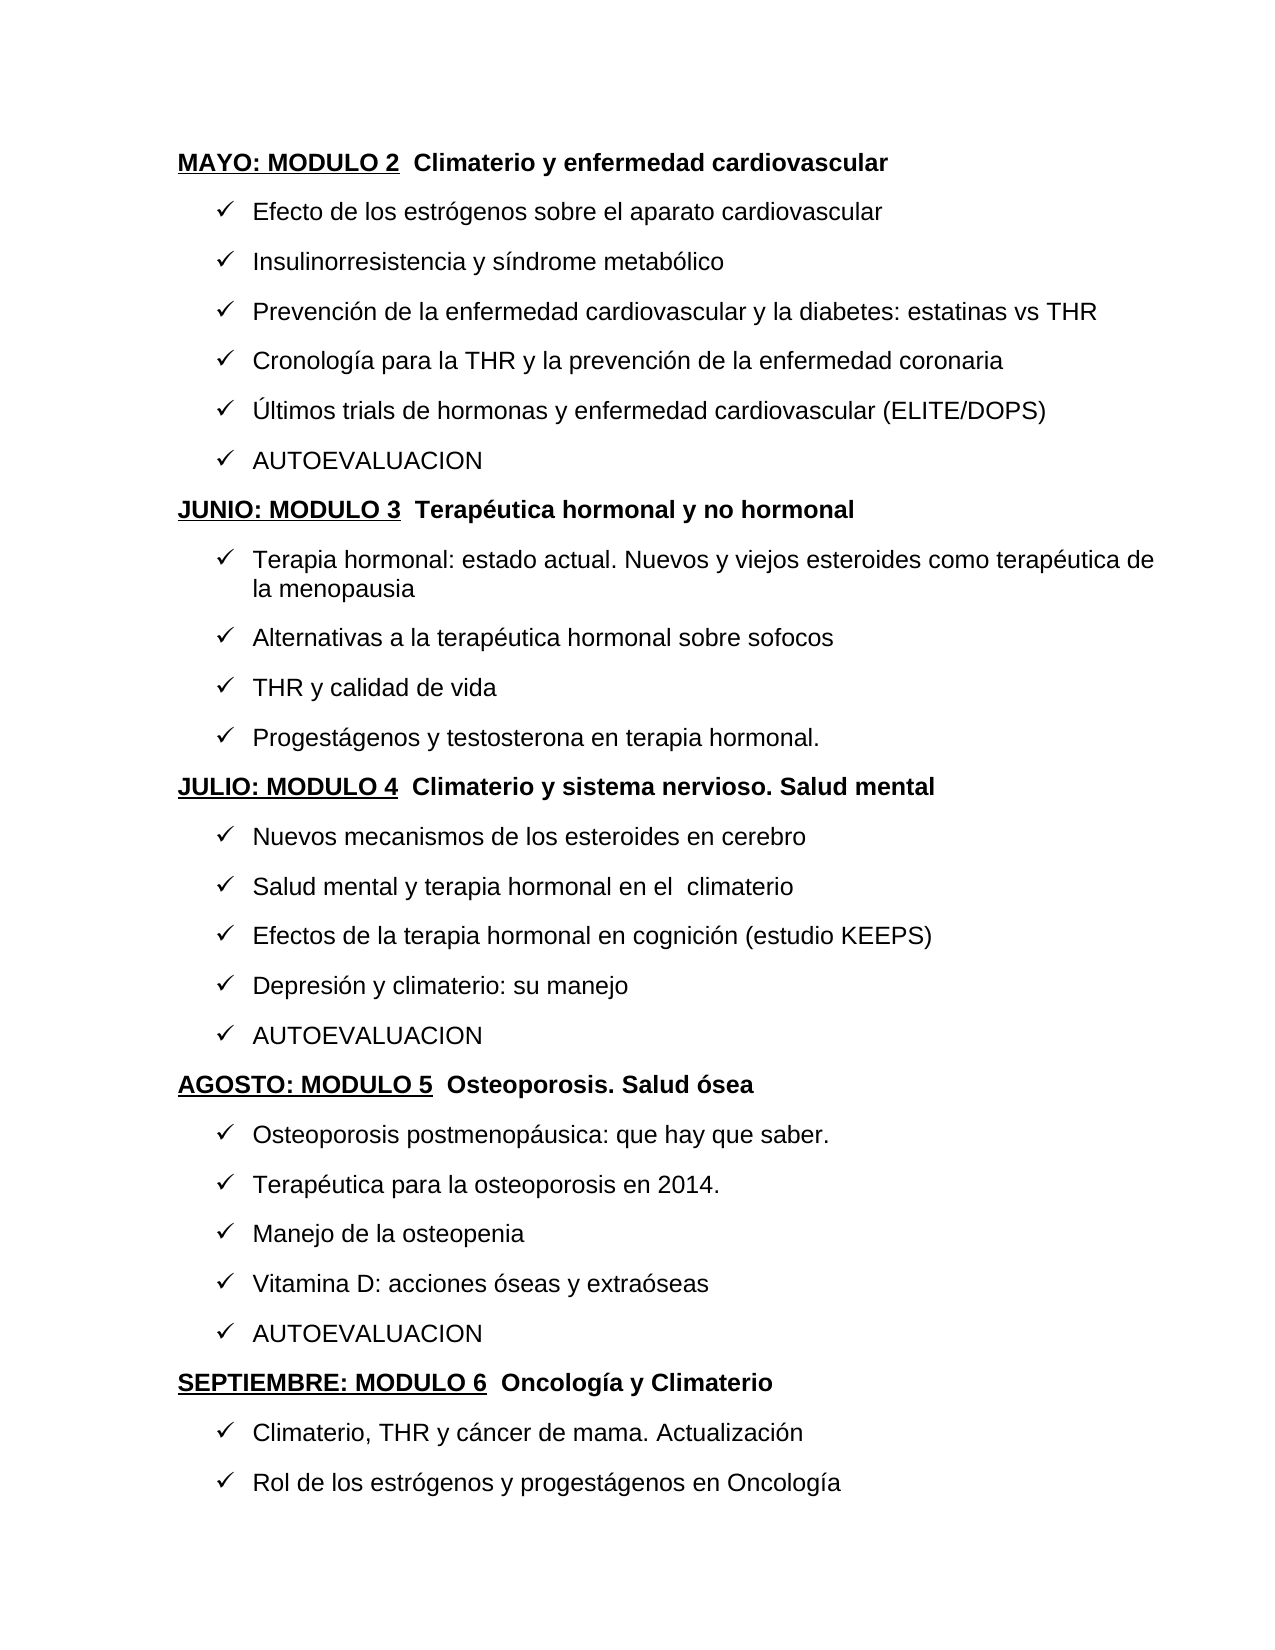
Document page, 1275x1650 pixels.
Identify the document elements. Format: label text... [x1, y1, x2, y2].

list Osteoporosis postmenopáusica: que hay que saber. [215, 1120, 1181, 1149]
list THR y calidad de vida [215, 673, 1181, 702]
list Cronología para la THR y la prevención de la enfermedad coronaria [215, 346, 1181, 375]
list Nuevos mecanismos de los esteroides en cerebro [215, 822, 1181, 851]
list Insulinorresistencia y síndrome metabólico [215, 247, 1181, 276]
list Alternativas a la terapéutica hormonal sobre sofocos [215, 623, 1181, 652]
list Progestágenos y testosterona en terapia hormonal. [215, 723, 1181, 752]
list AUTOEVALUACION [215, 446, 1181, 474]
text MAYO: MODULO 2 Climaterio y enfermedad cardiovascular [177, 148, 1181, 176]
list Prevención de la enfermedad cardiovascular y la diabetes: estatinas vs THR [215, 297, 1181, 325]
list Terapéutica para la osteoporosis en 2014. [215, 1170, 1181, 1198]
list Rol de los estrógenos y progestágenos en Oncología [215, 1468, 1181, 1497]
text AGOSTO: MODULO 5 Osteoporosis. Salud ósea [177, 1070, 1181, 1099]
list Vitamina D: acciones óseas y extraóseas [215, 1269, 1181, 1298]
list Terapia hormonal: estado actual. Nuevos y viejos esteroides como terapéutica de la menopausia [215, 545, 1181, 602]
text JULIO: MODULO 4 Climaterio y sistema nervioso. Salud mental [177, 772, 1181, 801]
list Depresión y climaterio: su manejo [215, 971, 1181, 1000]
list Últimos trials de hormonas y enfermedad cardiovascular (ELITE/DOPS) [215, 396, 1181, 425]
text JUNIO: MODULO 3 Terapéutica hormonal y no hormonal [177, 495, 1181, 524]
list Climaterio, THR y cáncer de mama. Actualización [215, 1418, 1181, 1447]
list Salud mental y terapia hormonal en el climaterio [215, 872, 1181, 901]
list Manejo de la osteopenia [215, 1219, 1181, 1248]
list Efecto de los estrógenos sobre el aparato cardiovascular [215, 197, 1181, 226]
list Efectos de la terapia hormonal en cognición (estudio KEEPS) [215, 921, 1181, 950]
list AUTOEVALUACION [215, 1319, 1181, 1348]
text SEPTIEMBRE: MODULO 6 Oncología y Climaterio [177, 1368, 1181, 1397]
list AUTOEVALUACION [215, 1021, 1181, 1049]
